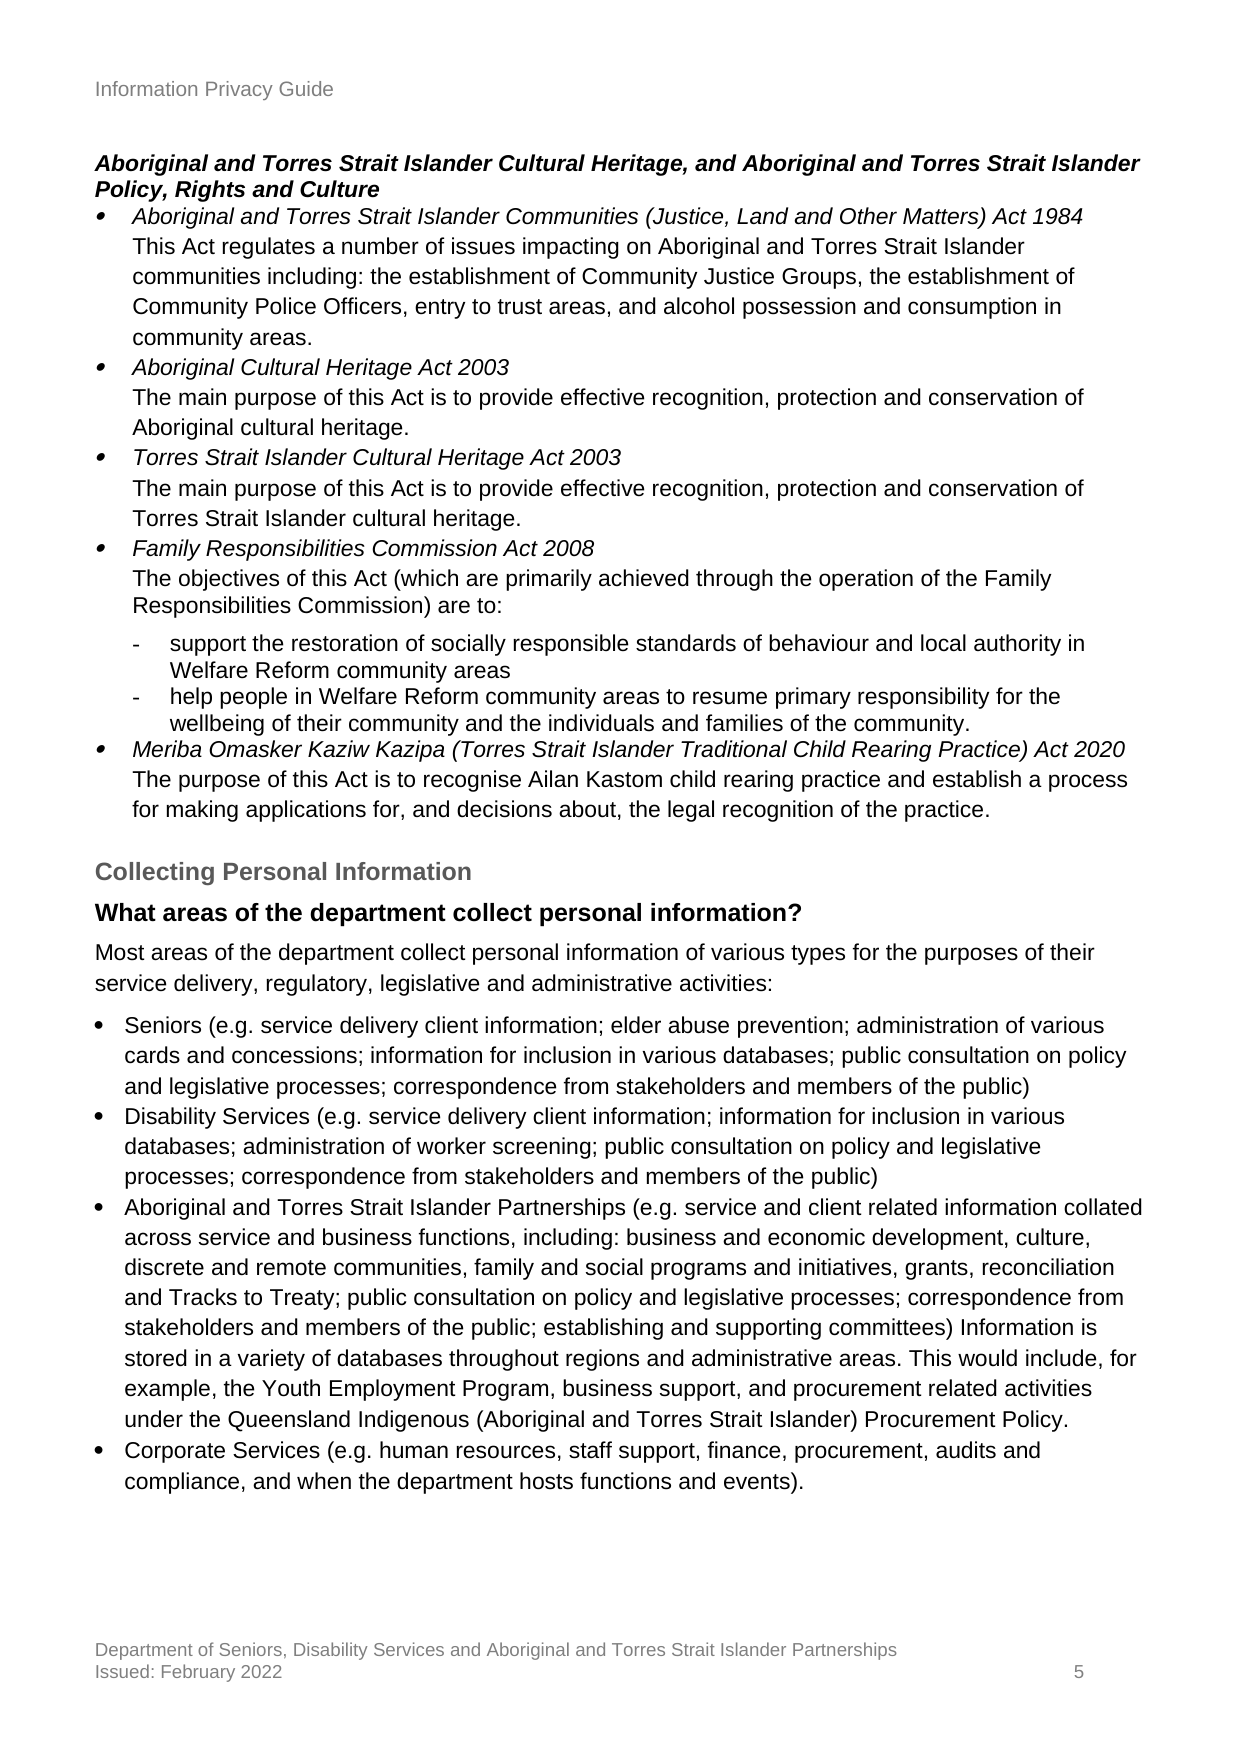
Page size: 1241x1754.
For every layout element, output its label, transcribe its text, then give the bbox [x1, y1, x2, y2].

list This Act regulates a number of issues impacting on Aboriginal and Torres Strait Islander communities including: the establishment of Community Justice Groups, the establishment of Community Police Officers, entry to trust areas, and alcohol possession and consumption in community areas. [132, 233, 1146, 350]
list Aboriginal and Torres Strait Islander Partnerships (e.g. service and client related information collated across service and business functions, including: business and economic development, culture, discrete and remote communities, family and social programs and initiatives, grants, reconciliation and Tracks to Treaty; public consultation on policy and legislative processes; correspondence from stakeholders and members of the public; establishing and supporting committees) Information is stored in a variety of databases throughout regions and administrative areas. This would include, for example, the Youth Employment Program, business support, and procurement related activities under the Queensland Indigenous (Aboriginal and Torres Strait Islander) Procurement Policy. [94, 1193, 1146, 1433]
list Meriba Omasker Kaziw Kazipa (Torres Strait Islander Traditional Child Rearing Practice) Act 2020 [94, 736, 1146, 762]
list The main purpose of this Act is to provide effective recognition, protection and conservation of Aboriginal cultural heritage. [132, 384, 1146, 441]
list The purpose of this Act is to recognise Ailan Kastom child rearing practice and establish a process for making applications for, and decisions about, the legal recognition of the practice. [132, 766, 1146, 823]
text What areas of the department collect personal information? [94, 898, 1146, 927]
text Most areas of the department collect personal information of various types for the purposes of their service delivery, regulatory, legislative and administrative activities: [94, 939, 1146, 996]
text Aboriginal and Torres Strait Islander Cultural Heritage, and Aboriginal and Torres Strait Islander Policy, Rights and Culture [94, 150, 1146, 203]
list Seniors (e.g. service delivery client information; elder abuse prevention; administration of various cards and concessions; information for inclusion in various databases; public consultation on policy and legislative processes; correspondence from stakeholders and members of the public) [94, 1012, 1146, 1099]
list Aboriginal and Torres Strait Islander Communities (Justice, Land and Other Matters) Act 1984 [94, 203, 1146, 229]
list Family Responsibilities Commission Act 2008 [94, 535, 1146, 561]
list support the restoration of socially responsible standards of behaviour and local authority in Welfare Reform community areas [132, 630, 1146, 683]
subtitle Collecting Personal Information [94, 857, 1146, 886]
list help people in Welfare Reform community areas to resume primary responsibility for the wellbeing of their community and the individuals and families of the community. [132, 683, 1146, 736]
list Aboriginal Cultural Heritage Act 2003 [94, 354, 1146, 380]
list Disability Services (e.g. service delivery client information; information for inclusion in various databases; administration of worker screening; public consultation on policy and legislative processes; correspondence from stakeholders and members of the public) [94, 1103, 1146, 1190]
text The objectives of this Act (which are primarily achieved through the operation of the Family Responsibilities Commission) are to: [132, 565, 1146, 618]
list Corporate Services (e.g. human resources, staff support, finance, procurement, audits and compliance, and when the department hosts functions and events). [94, 1437, 1146, 1494]
list Torres Strait Islander Cultural Heritage Act 2003 [94, 444, 1146, 471]
list The main purpose of this Act is to provide effective recognition, protection and conservation of Torres Strait Islander cultural heritage. [132, 474, 1146, 531]
